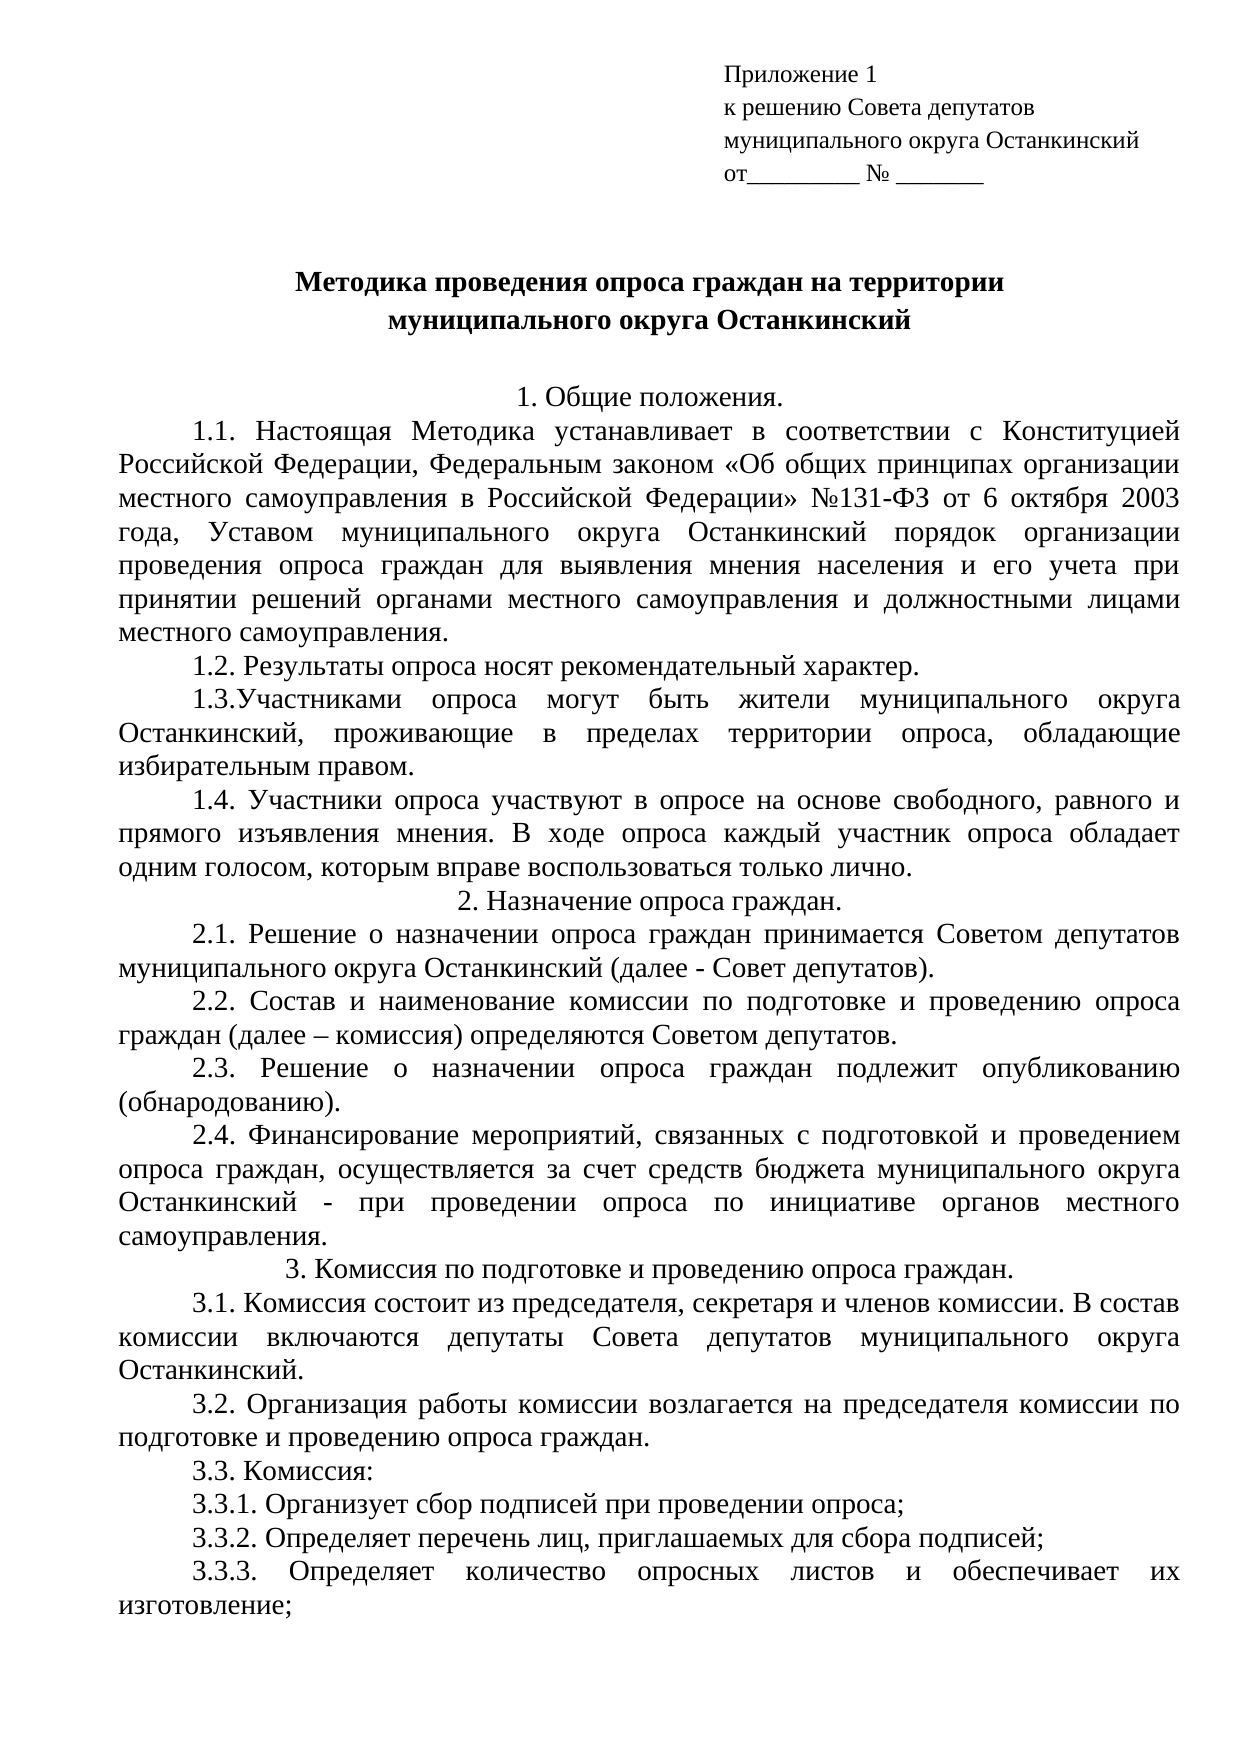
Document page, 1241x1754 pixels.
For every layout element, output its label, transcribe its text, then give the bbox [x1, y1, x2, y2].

text 3.3.1. Организует сбор подписей при проведении опроса; [118, 1486, 1181, 1520]
text 1.1. Настоящая Методика устанавливает в соответствии с Конституцией Российской Федерации, Федеральным законом «Об общих принципах организации местного самоуправления в Российской Федерации» №131-ФЗ от 6 октября 2003 года, Уставом муниципального округа Останкинский порядок организации проведения опроса граждан для выявления мнения населения и его учета при принятии решений органами местного самоуправления и должностными лицами местного самоуправления. [118, 413, 1181, 648]
text 2.2. Состав и наименование комиссии по подготовке и проведению опроса граждан (далее – комиссия) определяются Советом депутатов. [118, 983, 1181, 1050]
text 1.2. Результаты опроса носят рекомендательный характер. [118, 648, 1181, 681]
text Приложение 1 [723, 59, 1181, 88]
text 2. Назначение опроса граждан. [118, 883, 1181, 916]
text 2.3. Решение о назначении опроса граждан подлежит опубликованию (обнародованию). [118, 1050, 1181, 1117]
text 2.1. Решение о назначении опроса граждан принимается Советом депутатов муниципального округа Останкинский (далее - Совет депутатов). [118, 916, 1181, 983]
text 3.3.3. Определяет количество опросных листов и обеспечивает их изготовление; [118, 1553, 1181, 1621]
text муниципального округа Останкинский [118, 302, 1181, 336]
text 3.3. Комиссия: [118, 1453, 1181, 1486]
text Методика проведения опроса граждан на территории [118, 264, 1181, 297]
text 3.3.2. Определяет перечень лиц, приглашаемых для сбора подписей; [118, 1520, 1181, 1553]
text 3.1. Комиссия состоит из председателя, секретаря и членов комиссии. В состав комиссии включаются депутаты Совета депутатов муниципального округа Останкинский. [118, 1285, 1181, 1386]
text 1. Общие положения. [118, 379, 1181, 413]
text 3. Комиссия по подготовке и проведению опроса граждан. [118, 1252, 1181, 1285]
text от_________ № _______ [723, 158, 1181, 187]
text 2.4. Финансирование мероприятий, связанных с подготовкой и проведением опроса граждан, осуществляется за счет средств бюджета муниципального округа Останкинский - при проведении опроса по инициативе органов местного самоуправления. [118, 1117, 1181, 1252]
text 1.3.Участниками опроса могут быть жители муниципального округа Останкинский, проживающие в пределах территории опроса, обладающие избирательным правом. [118, 681, 1181, 782]
text 3.2. Организация работы комиссии возлагается на председателя комиссии по подготовке и проведению опроса граждан. [118, 1386, 1181, 1453]
text к решению Совета депутатов муниципального округа Останкинский [723, 92, 1181, 154]
text 1.4. Участники опроса участвуют в опросе на основе свободного, равного и прямого изъявления мнения. В ходе опроса каждый участник опроса обладает одним голосом, которым вправе воспользоваться только лично. [118, 782, 1181, 883]
